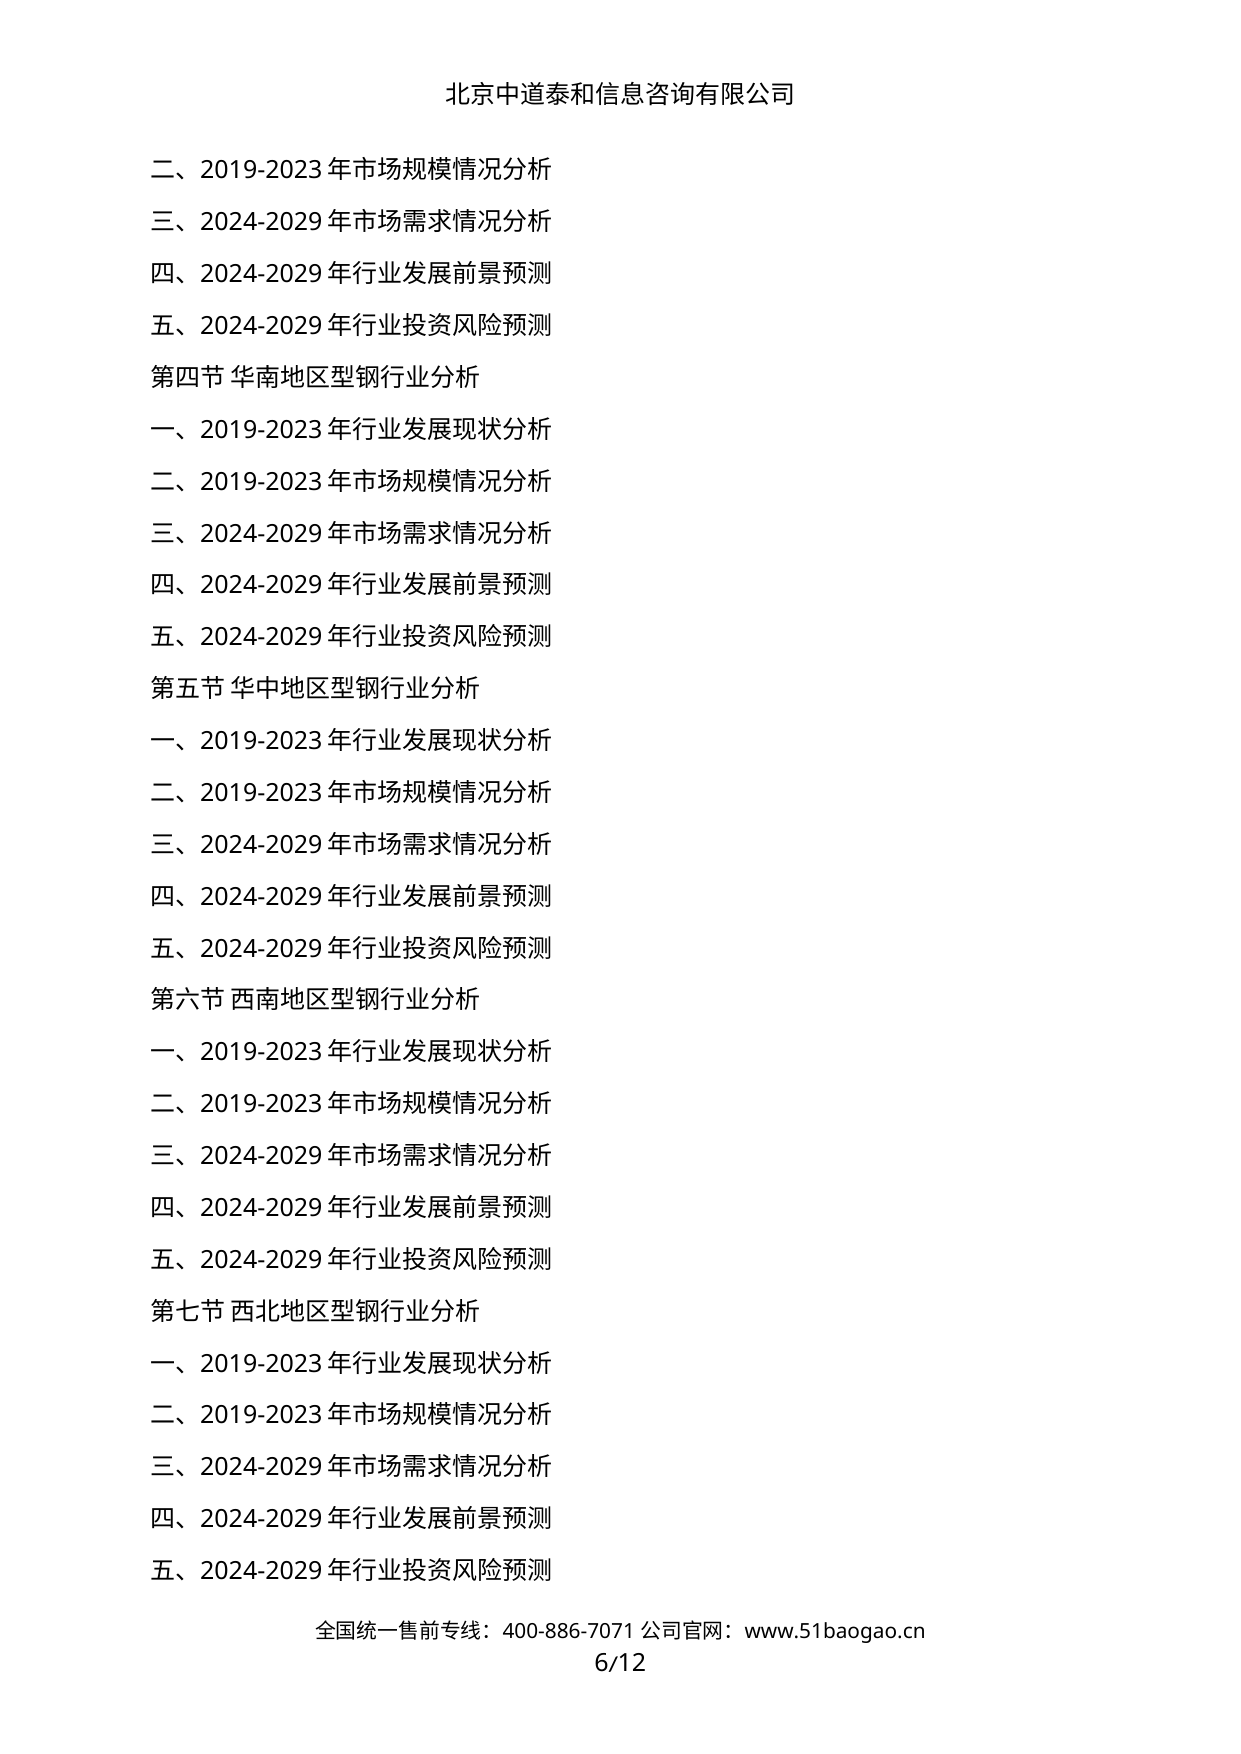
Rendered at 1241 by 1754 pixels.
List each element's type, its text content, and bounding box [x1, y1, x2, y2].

text 四、2024-2029年行业发展前景预测 [150, 1187, 1090, 1224]
text 二、2019-2023年市场规模情况分析 [150, 461, 1090, 497]
text 四、2024-2029年行业发展前景预测 [150, 565, 1090, 601]
text 二、2019-2023年市场规模情况分析 [150, 1395, 1090, 1431]
text 三、2024-2029年市场需求情况分析 [150, 513, 1090, 549]
text 三、2024-2029年市场需求情况分析 [150, 1447, 1090, 1483]
text 四、2024-2029年行业发展前景预测 [150, 254, 1090, 290]
text 五、2024-2029年行业投资风险预测 [150, 1551, 1090, 1587]
text 三、2024-2029年市场需求情况分析 [150, 202, 1090, 238]
text 一、2019-2023年行业发展现状分析 [150, 721, 1090, 757]
text 三、2024-2029年市场需求情况分析 [150, 824, 1090, 861]
text 五、2024-2029年行业投资风险预测 [150, 928, 1090, 964]
text 一、2019-2023年行业发展现状分析 [150, 409, 1090, 446]
text 四、2024-2029年行业发展前景预测 [150, 1499, 1090, 1535]
text 第四节 华南地区型钢行业分析 [150, 357, 1090, 394]
text 第五节 华中地区型钢行业分析 [150, 669, 1090, 705]
text 二、2019-2023年市场规模情况分析 [150, 150, 1090, 186]
text 五、2024-2029年行业投资风险预测 [150, 306, 1090, 342]
text 二、2019-2023年市场规模情况分析 [150, 772, 1090, 809]
text 四、2024-2029年行业发展前景预测 [150, 876, 1090, 912]
text 一、2019-2023年行业发展现状分析 [150, 1343, 1090, 1379]
text 一、2019-2023年行业发展现状分析 [150, 1032, 1090, 1068]
text 五、2024-2029年行业投资风险预测 [150, 1239, 1090, 1276]
text 三、2024-2029年市场需求情况分析 [150, 1136, 1090, 1172]
text 五、2024-2029年行业投资风险预测 [150, 617, 1090, 653]
text 第六节 西南地区型钢行业分析 [150, 980, 1090, 1016]
text 二、2019-2023年市场规模情况分析 [150, 1084, 1090, 1120]
text 第七节 西北地区型钢行业分析 [150, 1291, 1090, 1327]
